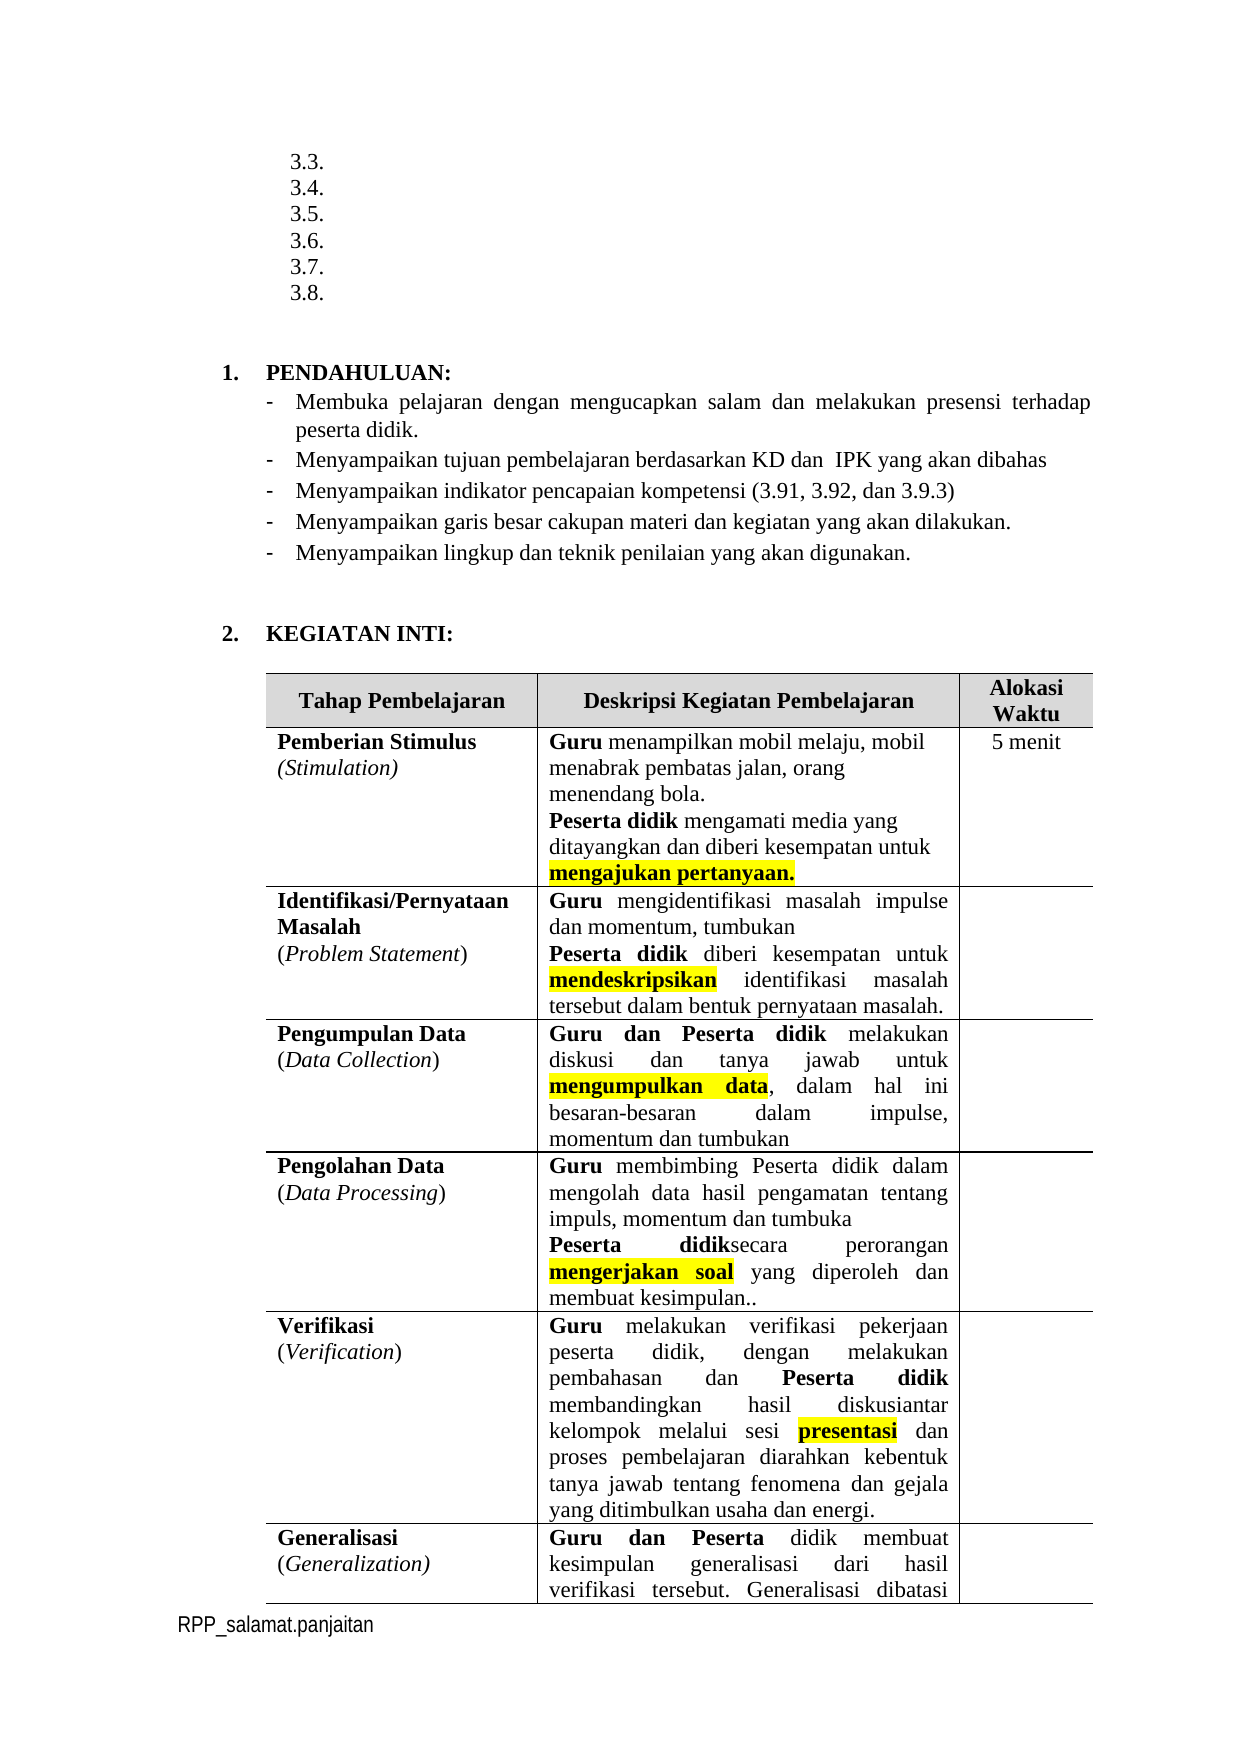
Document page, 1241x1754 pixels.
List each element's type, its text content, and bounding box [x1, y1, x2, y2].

list Menyampaikan lingkup dan teknik penilaian yang akan digunakan. [266, 536, 1092, 567]
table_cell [538, 1524, 959, 1603]
table_cell 5 menit [960, 728, 1093, 886]
table_header Tahap Pembelajaran [266, 674, 537, 727]
table_cell Verifikasi (Verification) [266, 1312, 537, 1522]
list Membuka pelajaran dengan mengucapkan salam dan melakukan presensi terhadap peserta didik. [266, 385, 1092, 442]
table_header Alokasi Waktu [960, 674, 1093, 727]
table_header Deskripsi Kegiatan Pembelajaran [538, 674, 959, 727]
table_cell [960, 1153, 1093, 1311]
list Menyampaikan tujuan pembelajaran berdasarkan KD dan IPK yang akan dibahas [266, 442, 1092, 474]
list Menyampaikan indikator pencapaian kompetensi (3.91, 3.92, dan 3.9.3) [266, 474, 1092, 505]
list KEGIATAN INTI: [222, 620, 1092, 647]
list Menyampaikan garis besar cakupan materi dan kegiatan yang akan dilakukan. [266, 505, 1092, 536]
table_cell Guru menampilkan mobil melaju, mobil menabrak pembatas jalan, orang menendang bola. Peserta didik mengamati media yang ditayangkan dan diberi kesempatan untuk mengajukan pertanyaan. [538, 728, 959, 886]
table_cell Guru dan Peserta didik melakukan diskusi dan tanya jawab untuk mengumpulkan data, dalam hal ini besaran-besaran dalam impulse, momentum dan tumbukan [538, 1020, 959, 1151]
table_cell Guru melakukan verifikasi pekerjaan peserta didik, dengan melakukan pembahasan dan Peserta didik membandingkan hasil diskusiantar kelompok melalui sesi presentasi dan proses pembelajaran diarahkan kebentuk tanya jawab tentang fenomena dan gejala yang ditimbulkan usaha dan energi. [538, 1312, 959, 1522]
table_cell Guru membimbing Peserta didik dalam mengolah data hasil pengamatan tentang impuls, momentum dan tumbuka Peserta didiksecara perorangan mengerjakan soal yang diperoleh dan membuat kesimpulan.. [538, 1153, 959, 1311]
table_cell Pengumpulan Data (Data Collection) [266, 1020, 537, 1151]
list PENDAHULUAN: [222, 358, 1092, 385]
table_cell [960, 887, 1093, 1019]
table_cell Generalisasi (Generalization) [266, 1524, 537, 1603]
table_cell Pemberian Stimulus (Stimulation) [266, 728, 537, 886]
table_cell [960, 1312, 1093, 1522]
table_cell Pengolahan Data (Data Processing) [266, 1153, 537, 1311]
table_cell [960, 1020, 1093, 1151]
table_cell Identifikasi/Pernyataan Masalah (Problem Statement) [266, 887, 537, 1019]
table_cell Guru mengidentifikasi masalah impulse dan momentum, tumbukan Peserta didik diberi kesempatan untuk mendeskripsikan identifikasi masalah tersebut dalam bentuk pernyataan masalah. [538, 887, 959, 1019]
table_cell [960, 1524, 1093, 1603]
